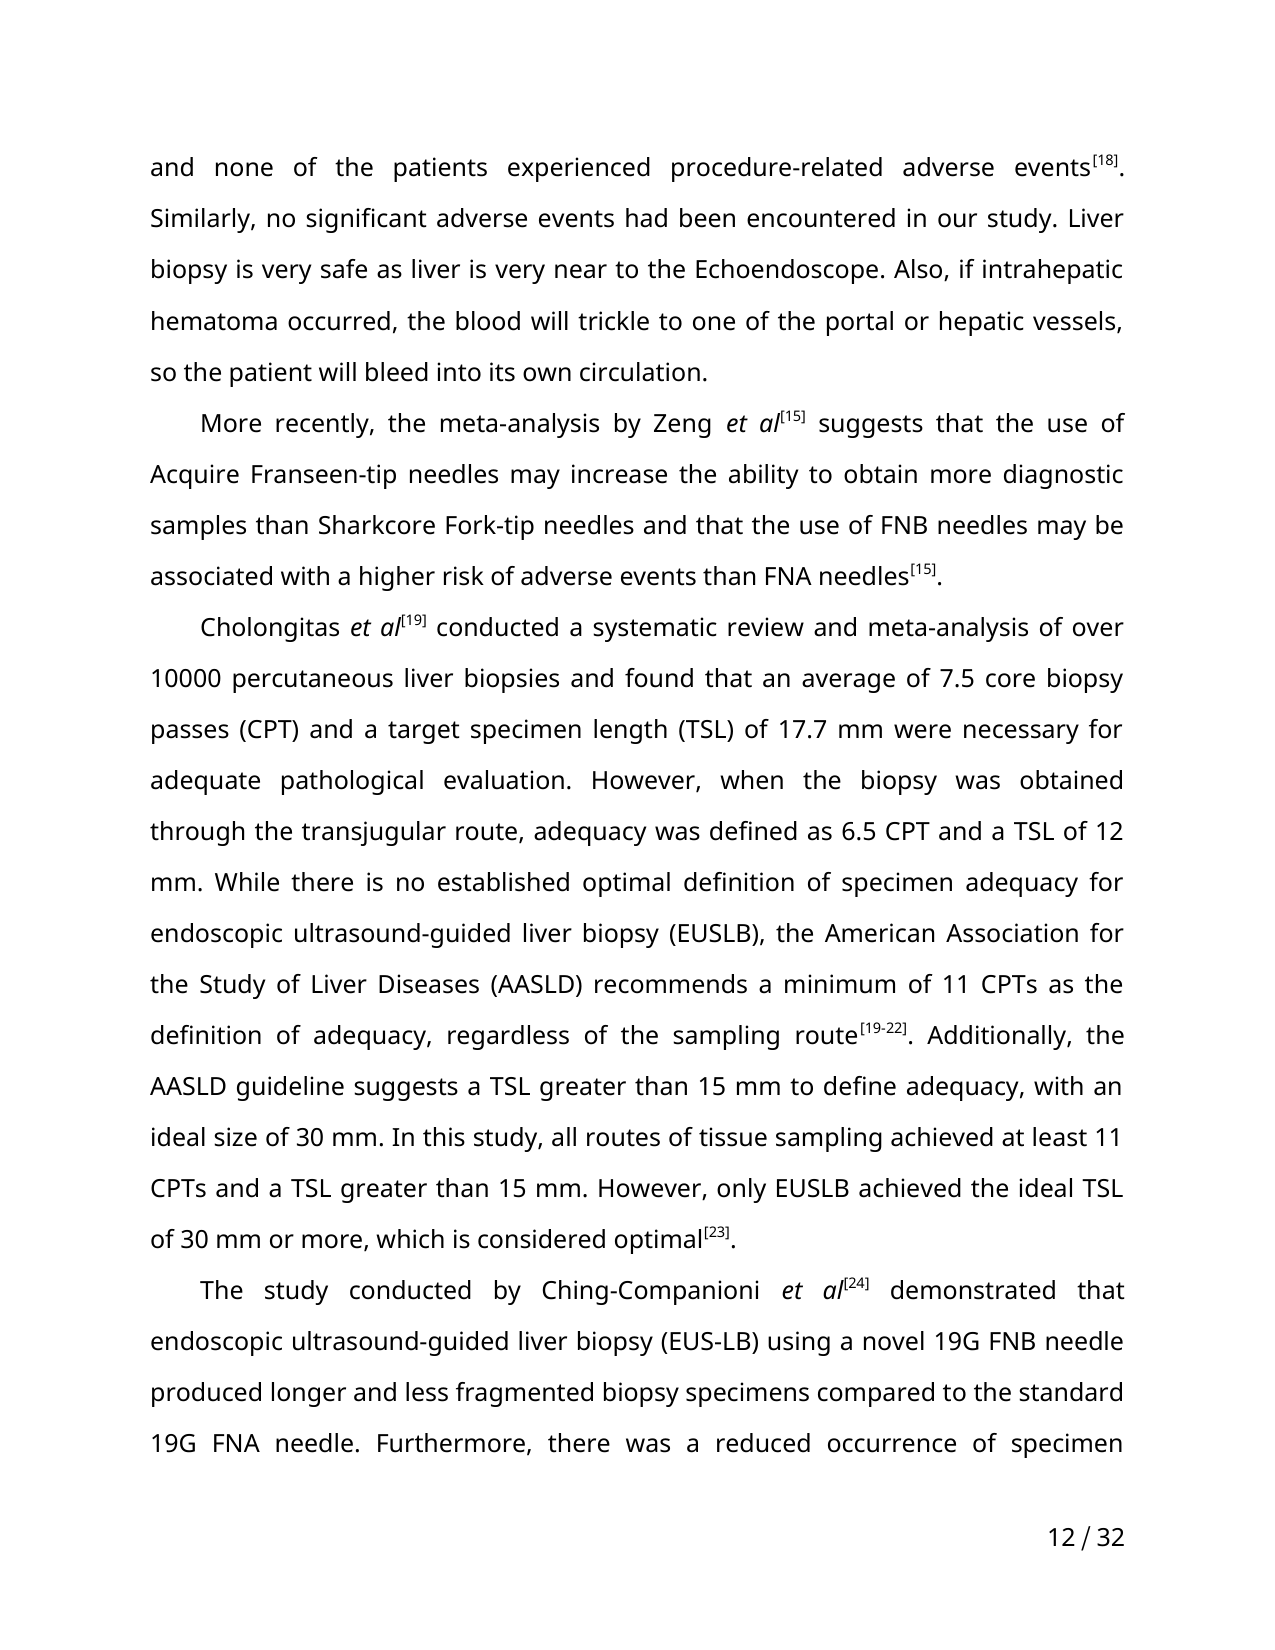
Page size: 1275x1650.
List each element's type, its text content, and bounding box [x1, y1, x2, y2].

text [150, 150, 1125, 388]
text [150, 1273, 1125, 1460]
text More recently, the meta-analysis by Zeng et al[15] suggests that the use of Acquire Franseen-tip needles may increase the ability to obtain more diagnostic samples than Sharkcore Fork-tip needles and that the use of FNB needles may be associated with a higher risk of adverse events than FNA needles[15]. [150, 405, 1125, 592]
text Cholongitas et al[19] conducted a systematic review and meta-analysis of over 10000 percutaneous liver biopsies and found that an average of 7.5 core biopsy passes (CPT) and a target specimen length (TSL) of 17.7 mm were necessary for adequate pathological evaluation. However, when the biopsy was obtained through the transjugular route, adequacy was defined as 6.5 CPT and a TSL of 12 mm. While there is no established optimal definition of specimen adequacy for endoscopic ultrasound-guided liver biopsy (EUSLB), the American Association for the Study of Liver Diseases (AASLD) recommends a minimum of 11 CPTs as the definition of adequacy, regardless of the sampling route[19-22]. Additionally, the AASLD guideline suggests a TSL greater than 15 mm to define adequacy, with an ideal size of 30 mm. In this study, all routes of tissue sampling achieved at least 11 CPTs and a TSL greater than 15 mm. However, only EUSLB achieved the ideal TSL of 30 mm or more, which is considered optimal[23]. [150, 609, 1125, 1256]
